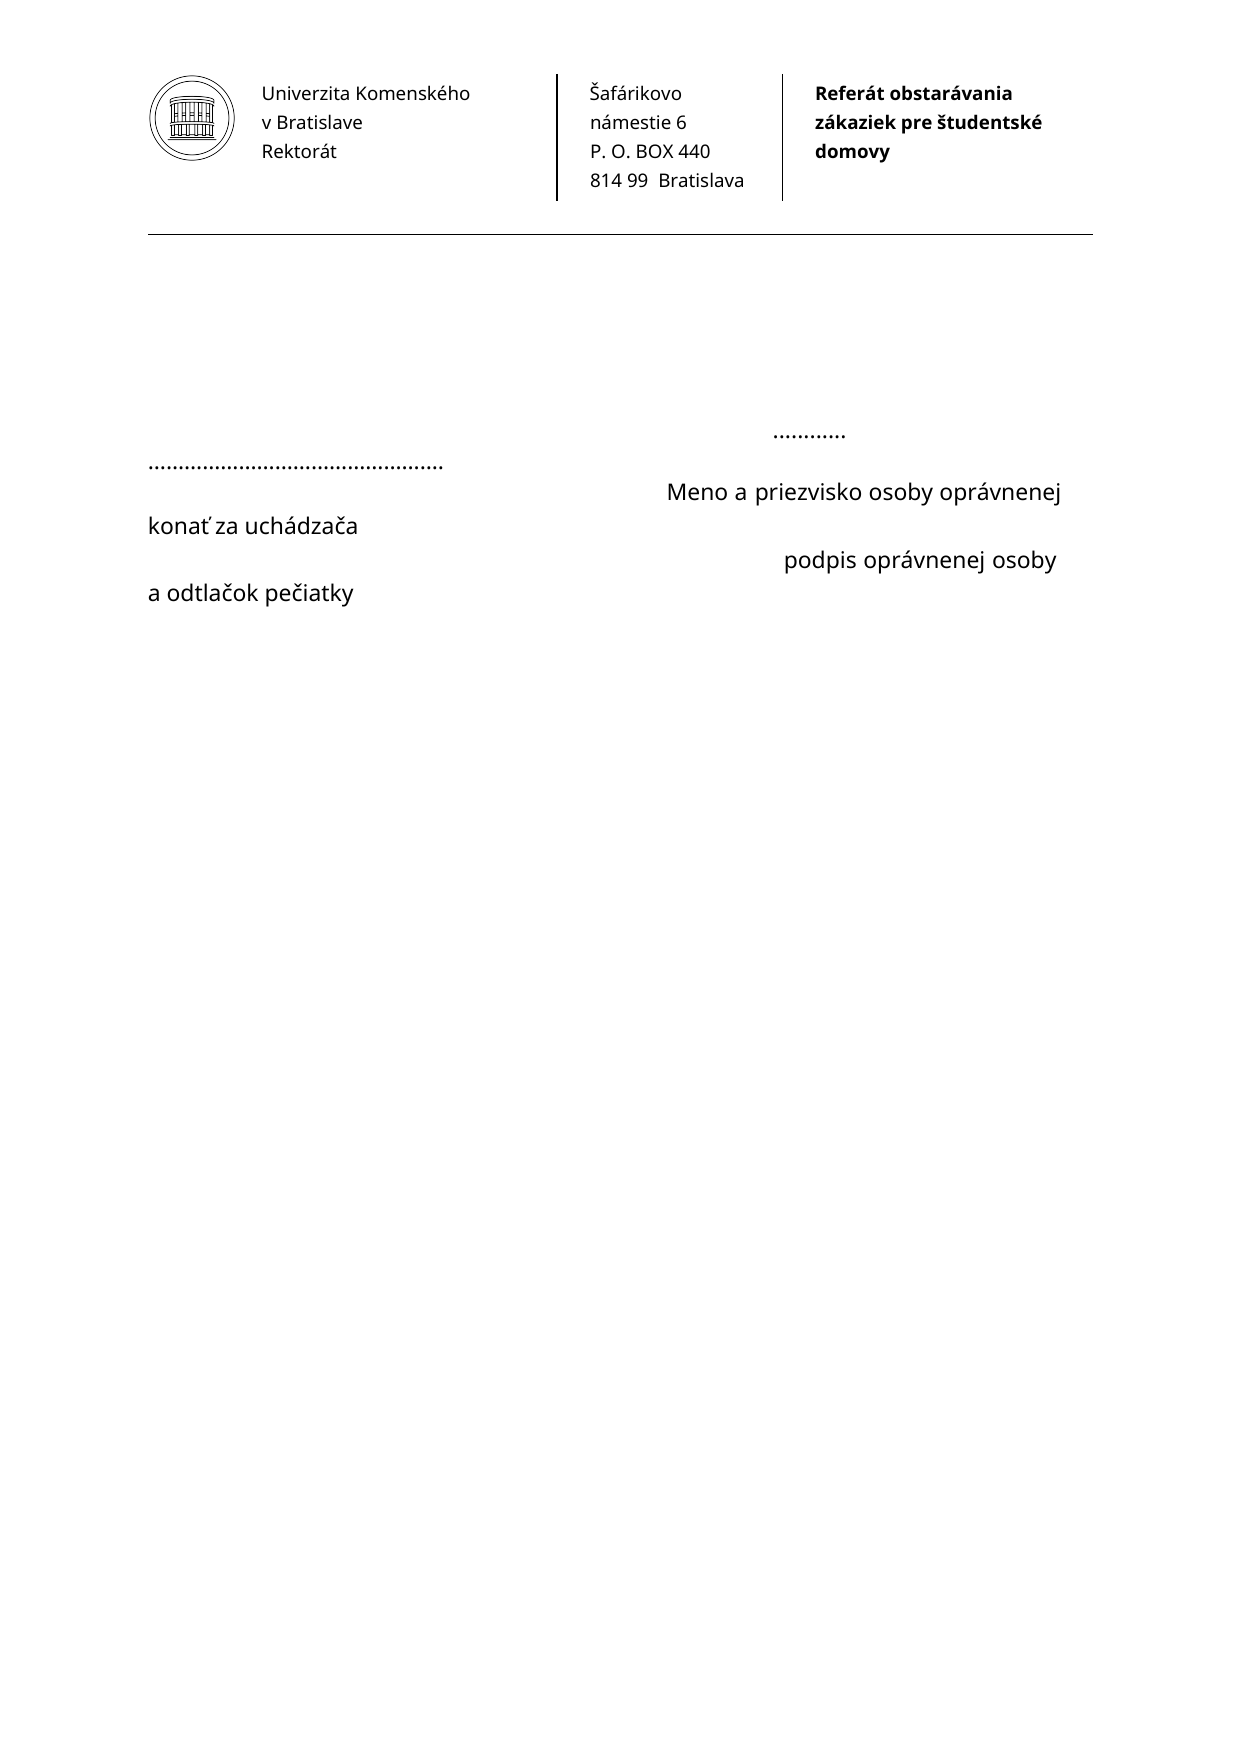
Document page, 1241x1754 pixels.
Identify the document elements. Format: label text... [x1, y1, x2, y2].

text podpis oprávnenej osoby a odtlačok pečiatky [148, 544, 1061, 609]
text Meno a priezvisko osoby oprávnenej konať za uchádzača [148, 476, 1061, 541]
text ............…………………………………………. [148, 414, 1093, 476]
picture [147, 73, 237, 163]
